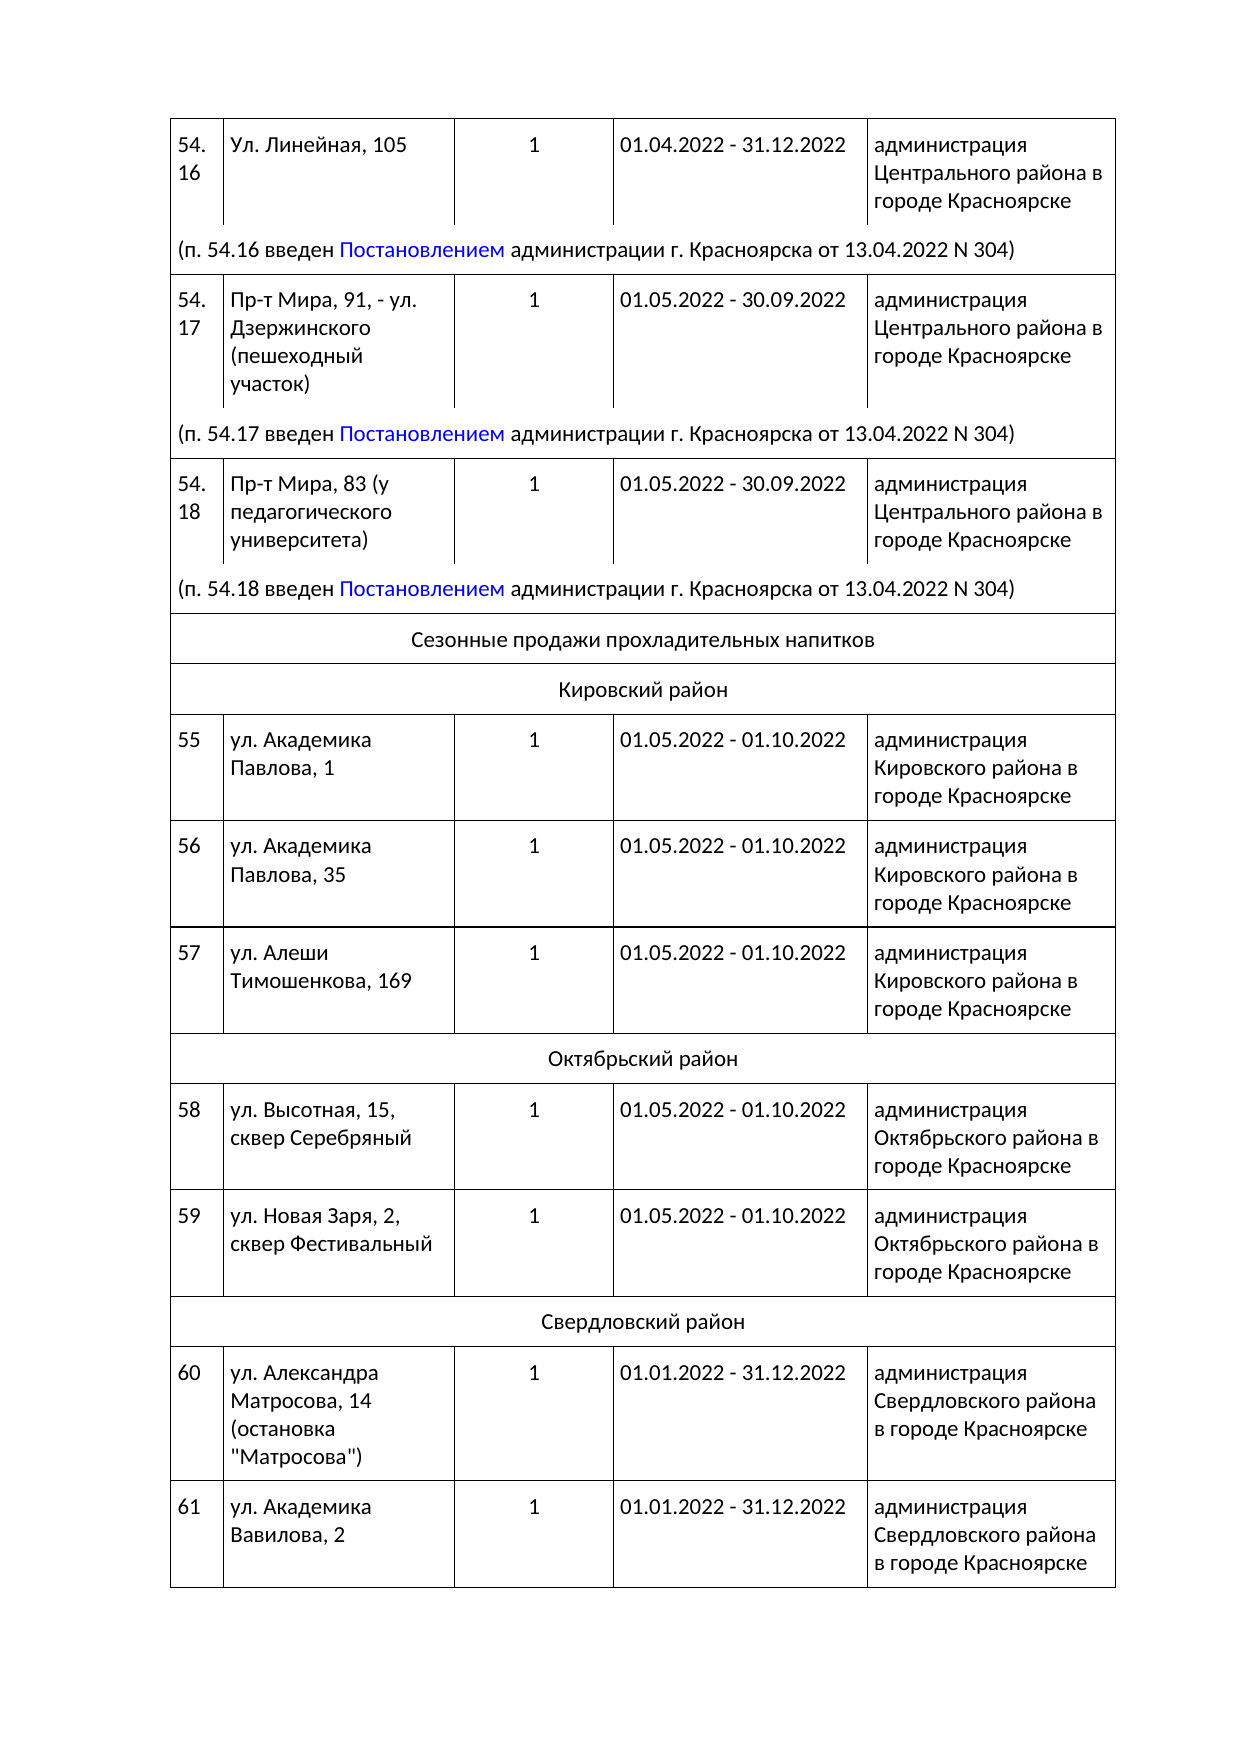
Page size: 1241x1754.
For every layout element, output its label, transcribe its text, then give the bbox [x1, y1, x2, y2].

table_cell 55 [171, 715, 223, 820]
table_cell (п. 54.16 введен Постановлением администрации г. Красноярска от 13.04.2022 N 304) [171, 225, 1115, 274]
table_cell Свердловский район [171, 1297, 1115, 1346]
table_cell 01.05.2022 - 30.09.2022 [614, 459, 867, 564]
table_cell Сезонные продажи прохладительных напитков [171, 614, 1115, 663]
table_cell 01.05.2022 - 30.09.2022 [614, 275, 867, 408]
table_cell администрация Октябрьского района в городе Красноярске [868, 1084, 1115, 1189]
table_cell 1 [455, 1190, 613, 1296]
table_cell 01.05.2022 - 01.10.2022 [614, 928, 867, 1033]
table_cell 01.04.2022 - 31.12.2022 [614, 119, 867, 224]
table_cell 61 [171, 1481, 223, 1587]
table_cell ул. Алеши Тимошенкова, 169 [224, 928, 454, 1033]
table_cell 57 [171, 928, 223, 1033]
table_cell 1 [455, 459, 613, 564]
table_cell Пр-т Мира, 91, - ул. Дзержинского (пешеходный участок) [224, 275, 454, 408]
table_cell 01.05.2022 - 01.10.2022 [614, 821, 867, 926]
table_cell ул. Высотная, 15, сквер Серебряный [224, 1084, 454, 1189]
table_cell ул. Академика Павлова, 1 [224, 715, 454, 820]
table_cell администрация Центрального района в городе Красноярске [868, 459, 1115, 564]
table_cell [868, 1347, 1115, 1480]
table_cell администрация Центрального района в городе Красноярске [868, 275, 1115, 408]
table_cell 59 [171, 1190, 223, 1296]
table_cell 01.05.2022 - 01.10.2022 [614, 1084, 867, 1189]
table_cell ул. Новая Заря, 2, сквер Фестивальный [224, 1190, 454, 1296]
table_cell ул. Александра Матросова, 14 (остановка "Матросова") [224, 1347, 454, 1480]
table_cell администрация Октябрьского района в городе Красноярске [868, 1190, 1115, 1296]
table_cell 1 [455, 1347, 613, 1480]
table_cell 54.18 [171, 459, 223, 564]
table_cell 1 [455, 821, 613, 926]
table_cell 01.05.2022 - 01.10.2022 [614, 1190, 867, 1296]
table_cell 1 [455, 1084, 613, 1189]
table_cell 1 [455, 928, 613, 1033]
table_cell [614, 1481, 867, 1587]
table_cell 1 [455, 715, 613, 820]
table_cell администрация Кировского района в городе Красноярске [868, 821, 1115, 926]
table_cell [868, 119, 1115, 224]
table_cell Ул. Линейная, 105 [224, 119, 454, 224]
table_cell 60 [171, 1347, 223, 1480]
table_cell (п. 54.17 введен Постановлением администрации г. Красноярска от 13.04.2022 N 304) [171, 408, 1115, 457]
table_cell 01.05.2022 - 01.10.2022 [614, 715, 867, 820]
table_cell ул. Академика Павлова, 35 [224, 821, 454, 926]
table_cell 58 [171, 1084, 223, 1189]
table_cell Пр-т Мира, 83 (у педагогического университета) [224, 459, 454, 564]
table_cell ул. Академика Вавилова, 2 [224, 1481, 454, 1587]
table_cell (п. 54.18 введен Постановлением администрации г. Красноярска от 13.04.2022 N 304) [171, 564, 1115, 613]
table_cell 54.17 [171, 275, 223, 408]
table_cell 1 [455, 275, 613, 408]
table_cell 54.16 [171, 119, 223, 224]
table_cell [868, 1481, 1115, 1587]
table_cell 01.01.2022 - 31.12.2022 [614, 1347, 867, 1480]
table_cell администрация Кировского района в городе Красноярске [868, 715, 1115, 820]
table_cell администрация Кировского района в городе Красноярске [868, 928, 1115, 1033]
table_cell 56 [171, 821, 223, 926]
table_cell 1 [455, 119, 613, 224]
table_cell Октябрьский район [171, 1034, 1115, 1083]
table_cell Кировский район [171, 664, 1115, 714]
table_cell 1 [455, 1481, 613, 1587]
